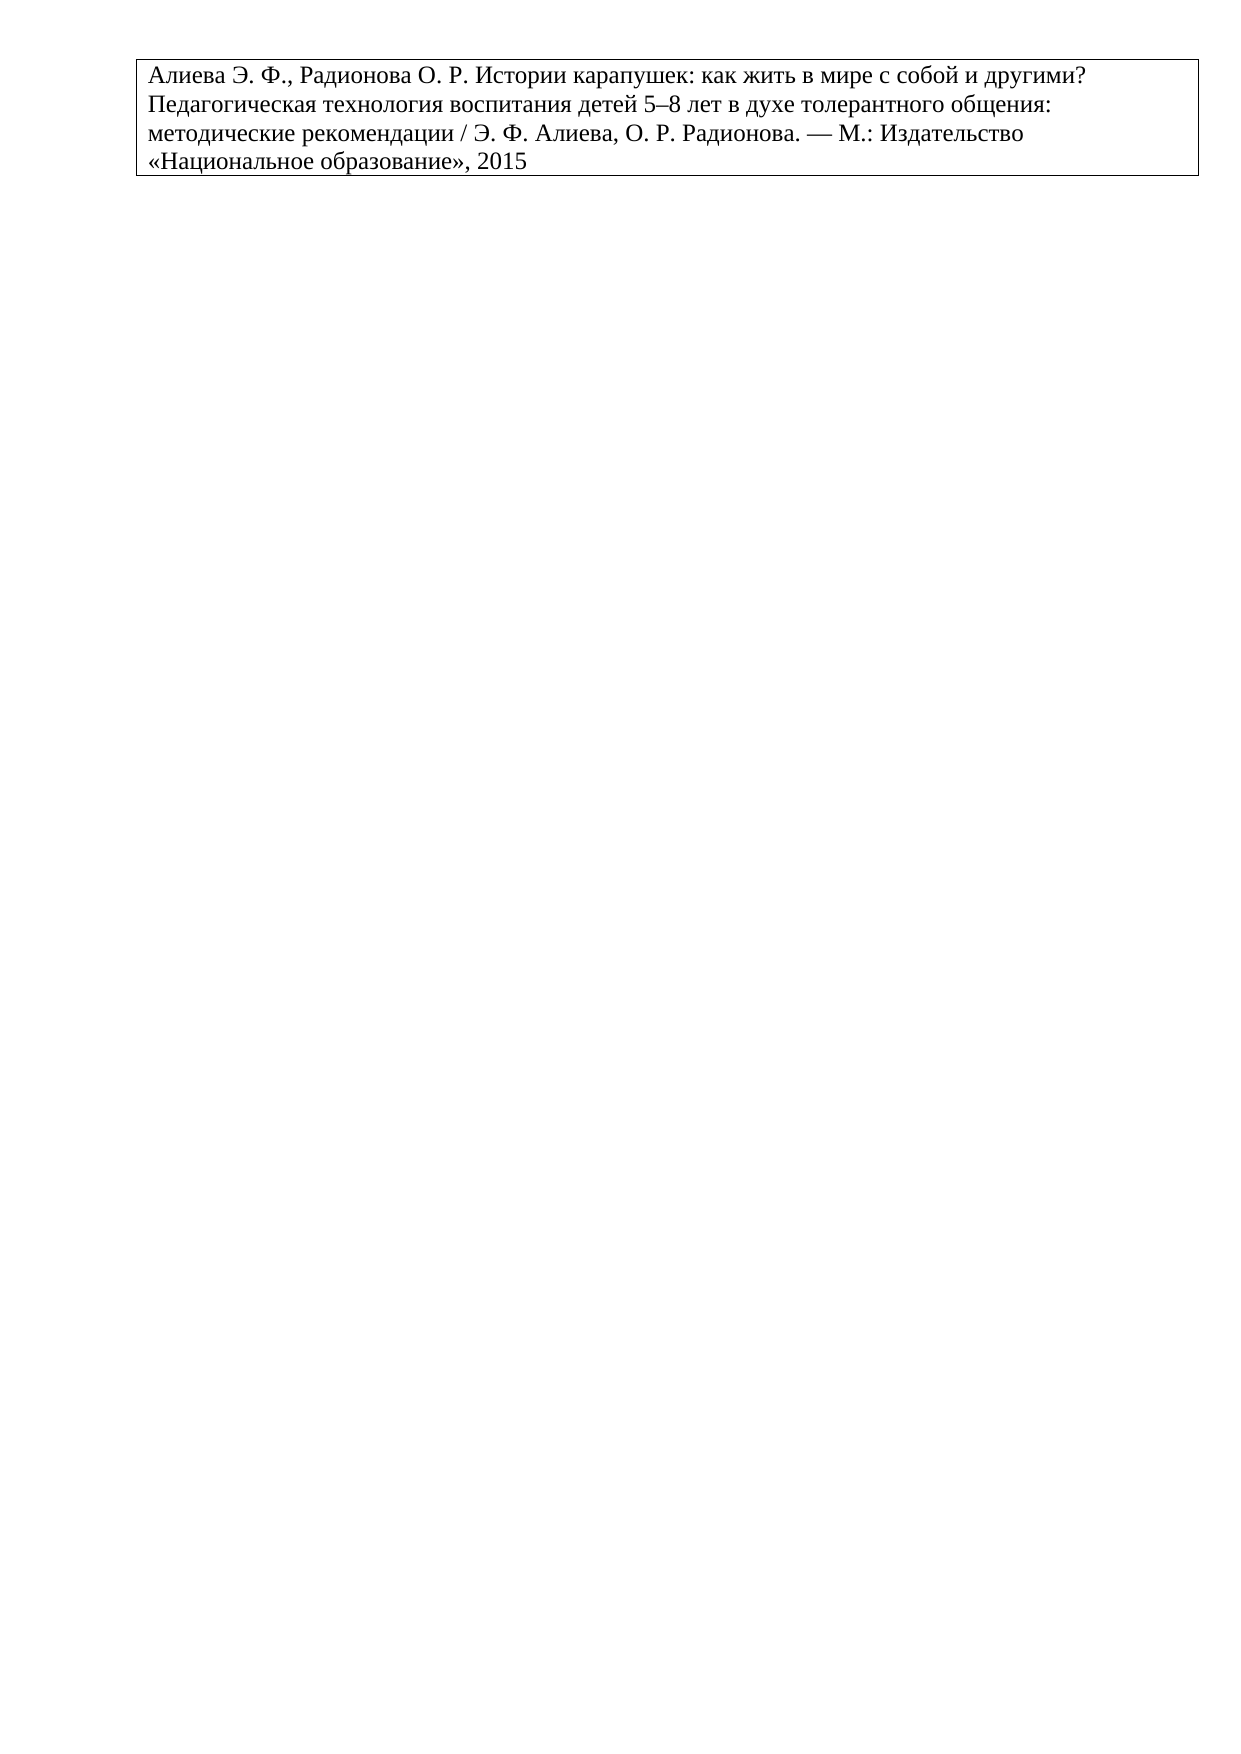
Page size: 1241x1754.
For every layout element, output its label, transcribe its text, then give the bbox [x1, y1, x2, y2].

table_cell Алиева Э. Ф., Радионова О. Р. Истории карапушек: как жить в мире с собой и другими? Педагогическая технология воспитания детей 5–8 лет в духе толерантного общения: методические рекомендации / Э. Ф. Алиева, О. Р. Радионова. — М.: Издательство «Национальное образование», 2015 [137, 60, 1198, 175]
